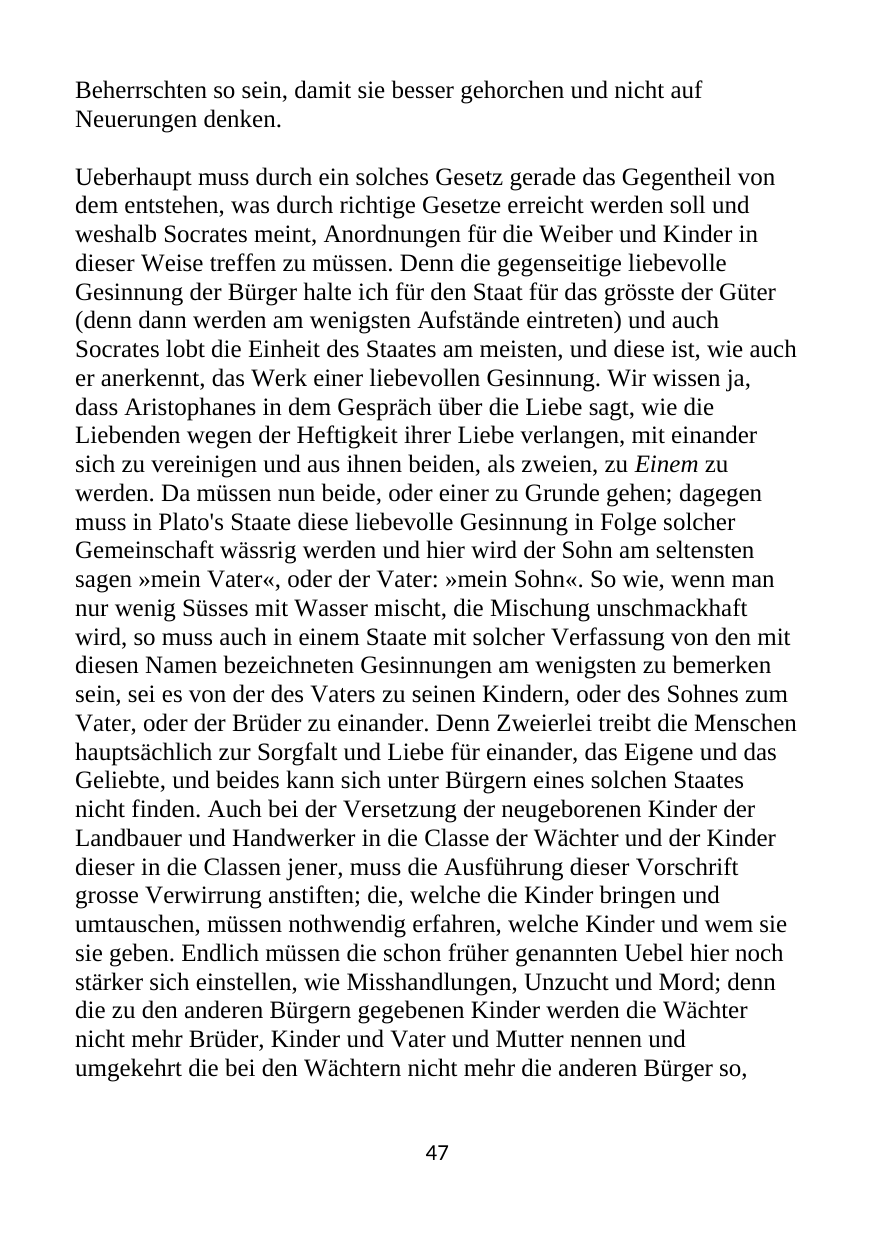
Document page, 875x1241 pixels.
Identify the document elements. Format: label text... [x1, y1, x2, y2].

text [75, 75, 799, 132]
